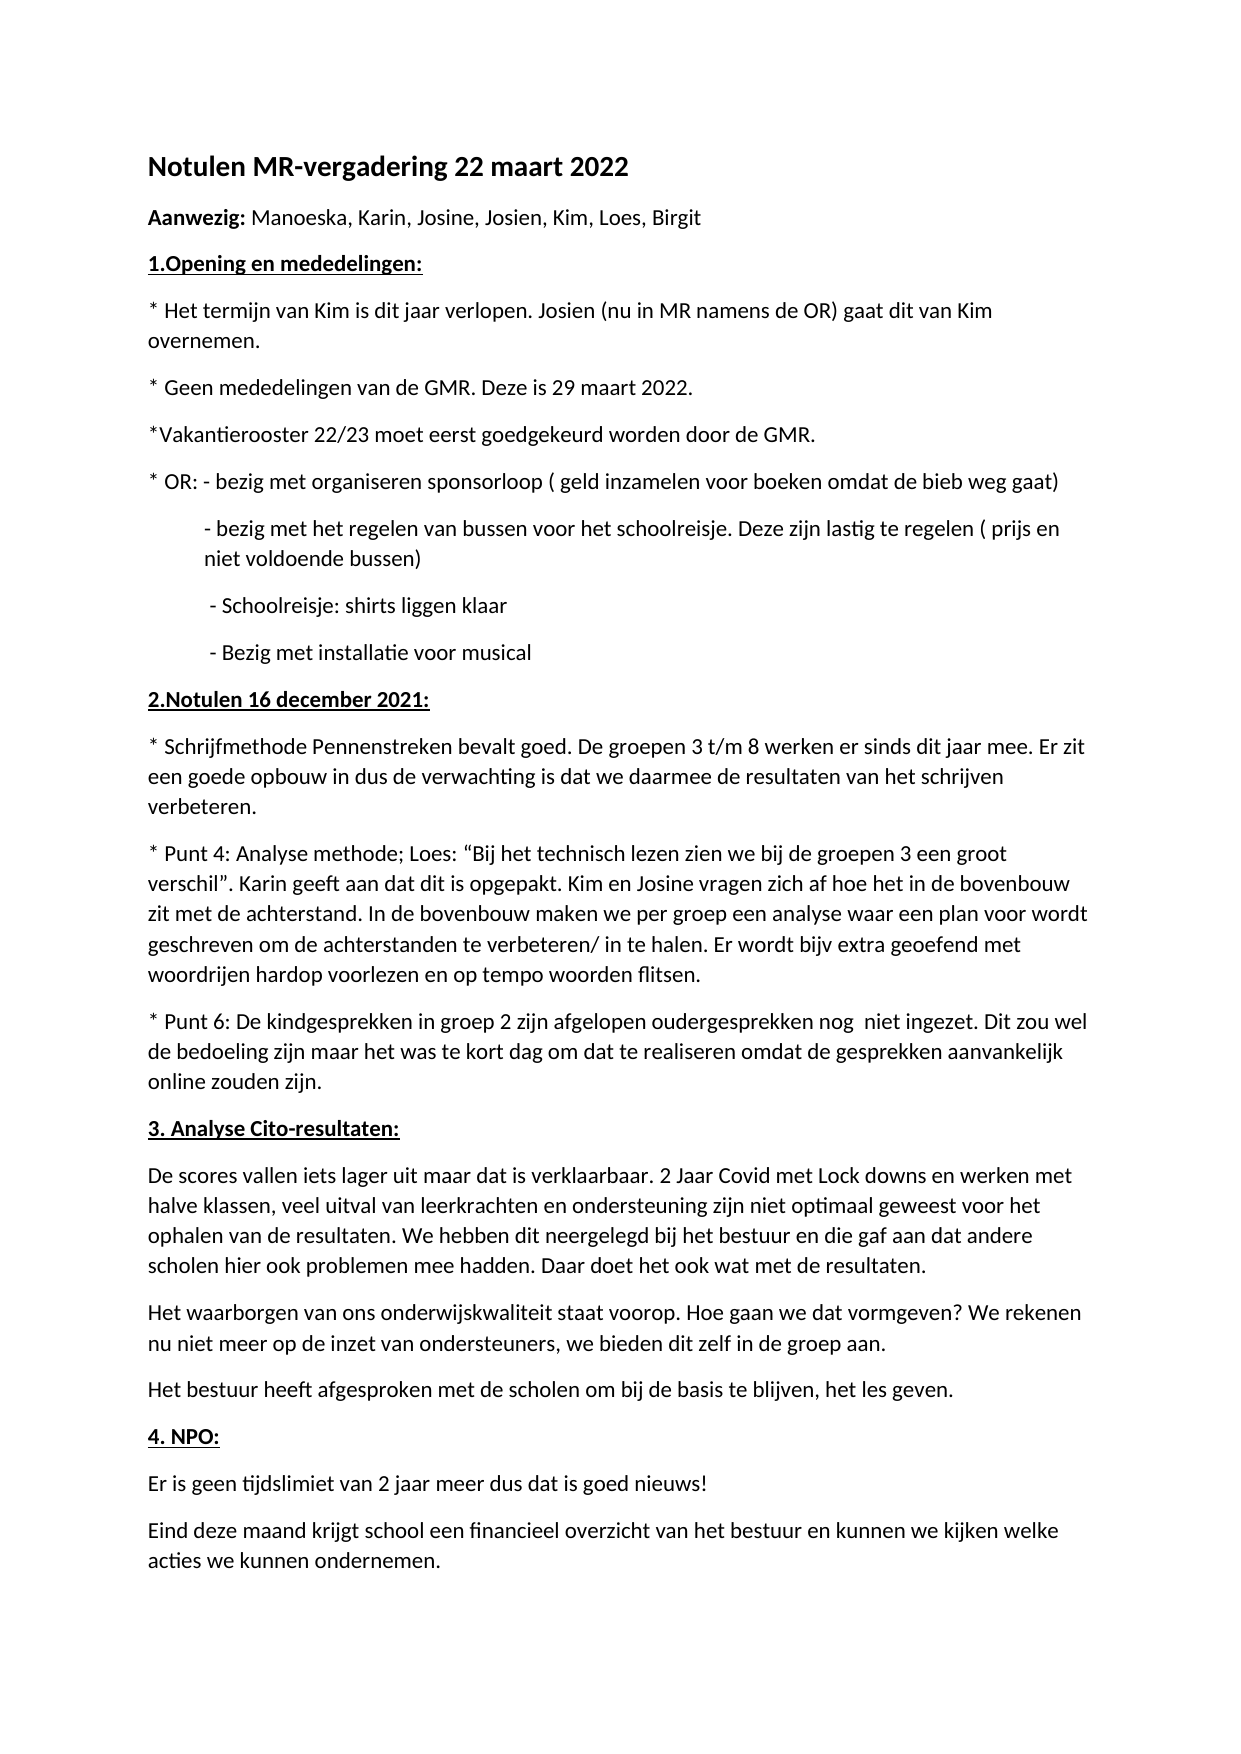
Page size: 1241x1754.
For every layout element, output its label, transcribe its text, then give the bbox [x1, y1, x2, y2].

text *Vakantierooster 22/23 moet eerst goedgekeurd worden door de GMR. [148, 420, 1093, 448]
text - bezig met het regelen van bussen voor het schoolreisje. Deze zijn lastig te regelen ( prijs en niet voldoende bussen) [204, 514, 1093, 572]
text Het waarborgen van ons onderwijskwaliteit staat voorop. Hoe gaan we dat vormgeven? We rekenen nu niet meer op de inzet van ondersteuners, we bieden dit zelf in de groep aan. [148, 1298, 1093, 1357]
text 1.Opening en mededelingen: [148, 249, 1093, 278]
text * Geen mededelingen van de GMR. Deze is 29 maart 2022. [148, 373, 1093, 402]
text - Bezig met installatie voor musical [148, 638, 1093, 666]
text * Punt 4: Analyse methode; Loes: “Bij het technisch lezen zien we bij de groepen 3 een groot verschil”. Karin geeft aan dat dit is opgepakt. Kim en Josine vragen zich af hoe het in de bovenbouw zit met de achterstand. In de bovenbouw maken we per groep een analyse waar een plan voor wordt geschreven om de achterstanden te verbeteren/ in te halen. Er wordt bijv extra geoefend met woordrijen hardop voorlezen en op tempo woorden flitsen. [148, 839, 1093, 988]
text * Schrijfmethode Pennenstreken bevalt goed. De groepen 3 t/m 8 werken er sinds dit jaar mee. Er zit een goede opbouw in dus de verwachting is dat we daarmee de resultaten van het schrijven verbeteren. [148, 732, 1093, 820]
text * Het termijn van Kim is dit jaar verlopen. Josien (nu in MR namens de OR) gaat dit van Kim overnemen. [148, 296, 1093, 355]
text * Punt 6: De kindgesprekken in groep 2 zijn afgelopen oudergesprekken nog niet ingezet. Dit zou wel de bedoeling zijn maar het was te kort dag om dat te realiseren omdat de gesprekken aanvankelijk online zouden zijn. [148, 1007, 1093, 1095]
text Er is geen tijdslimiet van 2 jaar meer dus dat is goed nieuws! [148, 1469, 1093, 1497]
text Aanwezig: Manoeska, Karin, Josine, Josien, Kim, Loes, Birgit [148, 203, 1093, 231]
text 4. NPO: [148, 1422, 1093, 1451]
text Eind deze maand krijgt school een financieel overzicht van het bestuur en kunnen we kijken welke acties we kunnen ondernemen. [148, 1516, 1093, 1574]
text * OR: - bezig met organiseren sponsorloop ( geld inzamelen voor boeken omdat de bieb weg gaat) [148, 467, 1093, 495]
text Notulen MR-vergadering 22 maart 2022 [148, 148, 1093, 183]
text Het bestuur heeft afgesproken met de scholen om bij de basis te blijven, het les geven. [148, 1376, 1093, 1404]
text De scores vallen iets lager uit maar dat is verklaarbaar. 2 Jaar Covid met Lock downs en werken met halve klassen, veel uitval van leerkrachten en ondersteuning zijn niet optimaal geweest voor het ophalen van de resultaten. We hebben dit neergelegd bij het bestuur en die gaf aan dat andere scholen hier ook problemen mee hadden. Daar doet het ook wat met de resultaten. [148, 1161, 1093, 1280]
text 2.Notulen 16 december 2021: [148, 685, 1093, 713]
text - Schoolreisje: shirts liggen klaar [148, 591, 1093, 619]
text 3. Analyse Cito-resultaten: [148, 1114, 1093, 1142]
